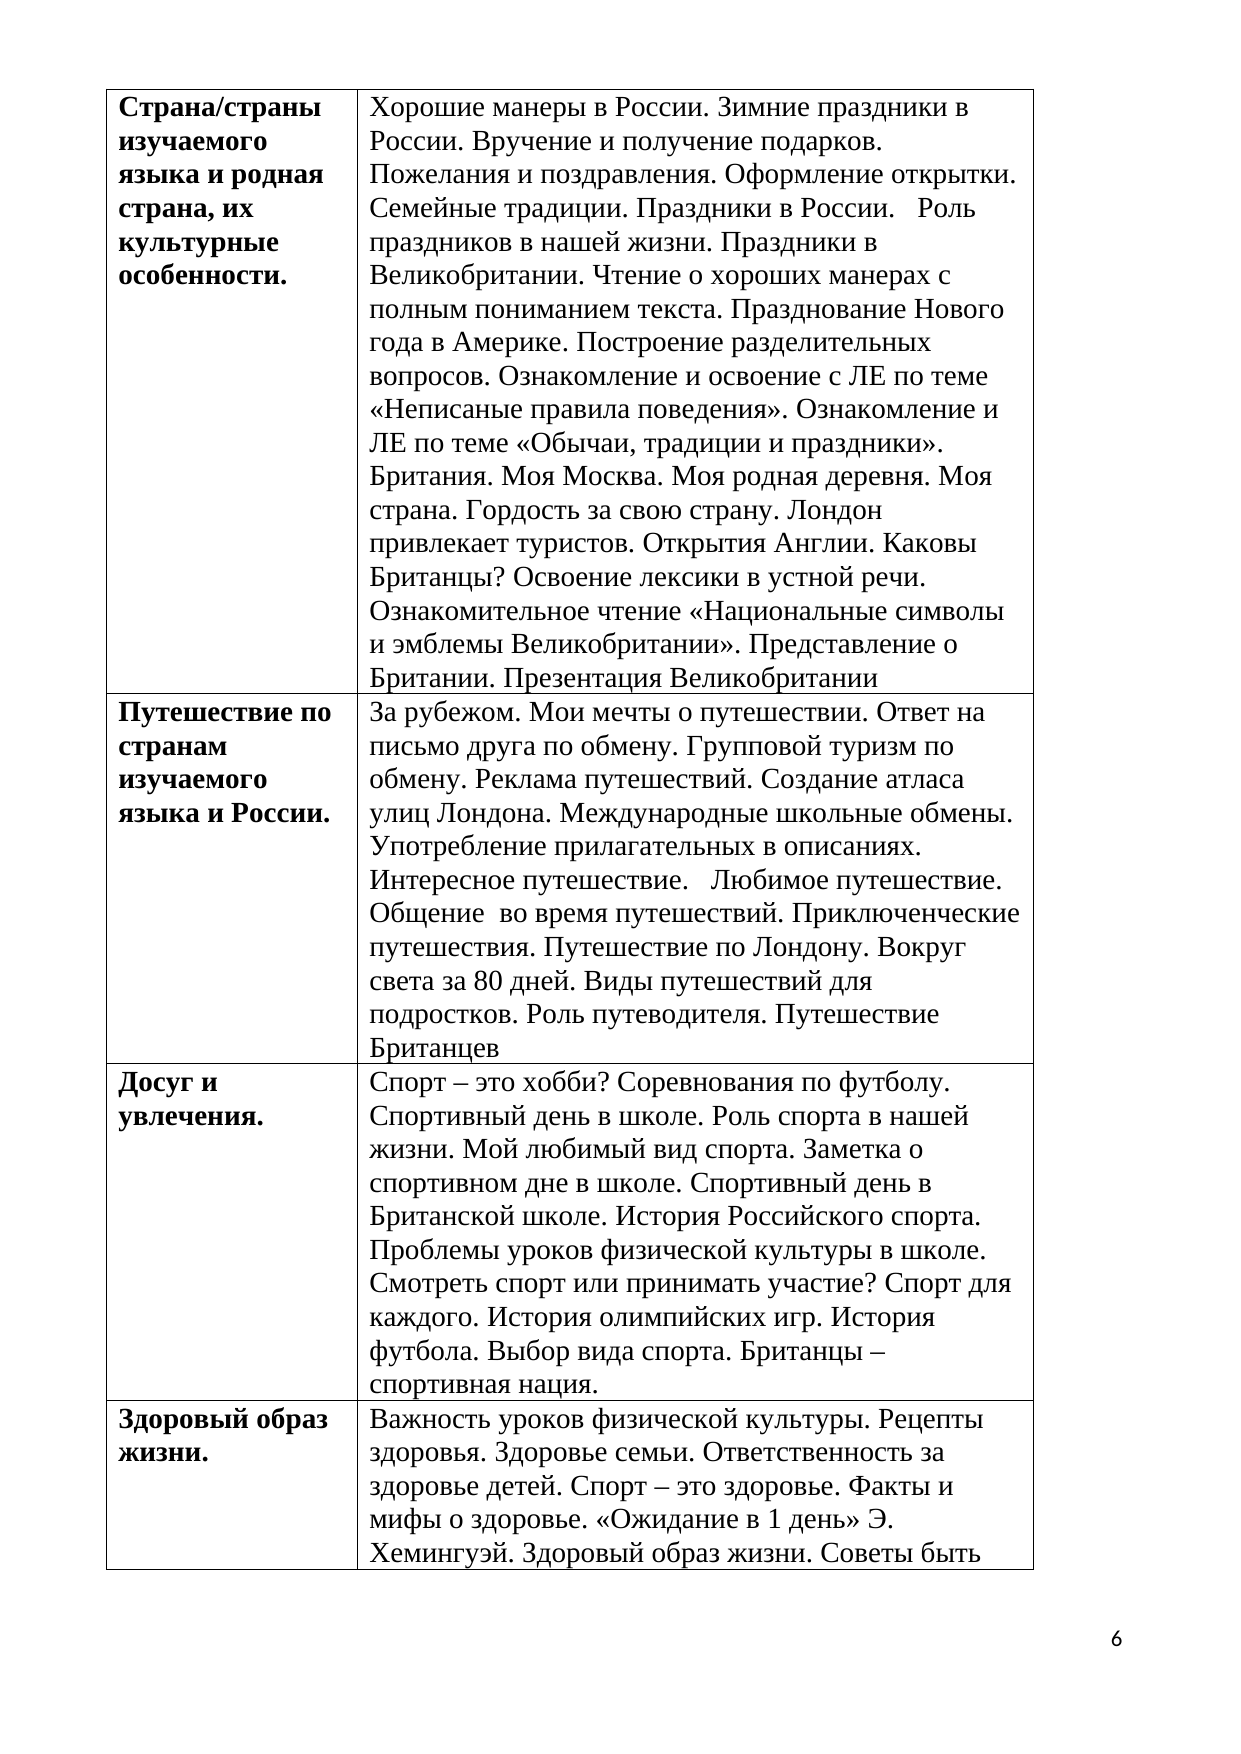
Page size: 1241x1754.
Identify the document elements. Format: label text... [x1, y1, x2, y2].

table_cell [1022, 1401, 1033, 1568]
table_cell Хорошие манеры в России. Зимние праздники в России. Вручение и получение подарков. Пожелания и поздравления. Оформление открытки. Семейные традиции. Праздники в России. Роль праздников в нашей жизни. Праздники в Великобритании. Чтение о хороших манерах с полным пониманием текста. Празднование Нового года в Америке. Построение разделительных вопросов. Ознакомление и освоение с ЛЕ по теме «Неписаные правила поведения». Ознакомление и ЛЕ по теме «Обычаи, традиции и праздники». Британия. Моя Москва. Моя родная деревня. Моя страна. Гордость за свою страну. Лондон привлекает туристов. Открытия Англии. Каковы Британцы? Освоение лексики в устной речи. Ознакомительное чтение «Национальные символы и эмблемы Великобритании». Представление о Британии. Презентация Великобритании [358, 90, 1033, 693]
table_cell Страна/страны изучаемого языка и родная страна, их культурные особенности. [107, 90, 357, 693]
table_cell Спорт – это хобби? Соревнования по футболу. Спортивный день в школе. Роль спорта в нашей жизни. Мой любимый вид спорта. Заметка о спортивном дне в школе. Спортивный день в Британской школе. История Российского спорта. Проблемы уроков физической культуры в школе. Смотреть спорт или принимать участие? Спорт для каждого. История олимпийских игр. История футбола. Выбор вида спорта. Британцы – спортивная нация. [358, 1064, 1033, 1400]
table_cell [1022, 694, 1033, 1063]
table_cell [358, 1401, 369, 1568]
table_cell Путешествие по странам изучаемого языка и России. [107, 694, 357, 1063]
table_cell Досуг и увлечения. [107, 1064, 357, 1400]
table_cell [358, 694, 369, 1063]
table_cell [107, 1401, 357, 1568]
